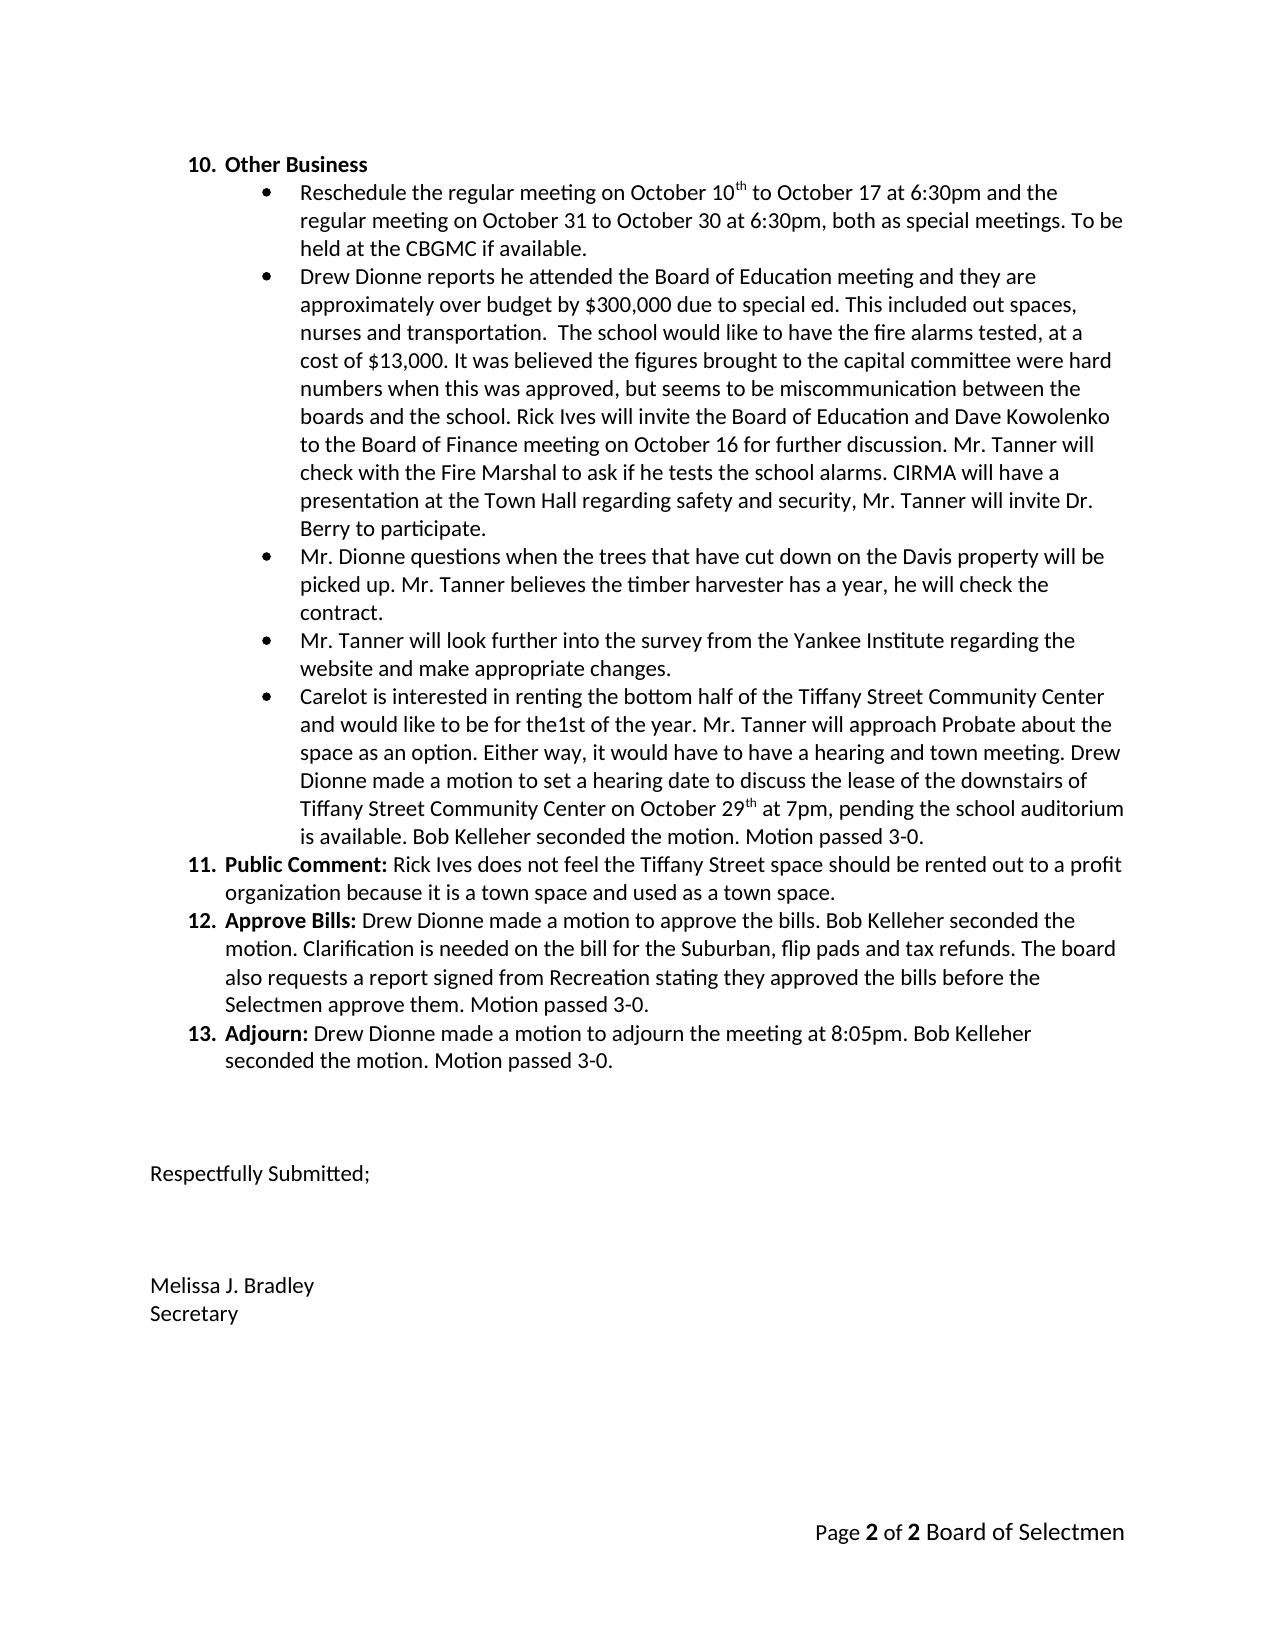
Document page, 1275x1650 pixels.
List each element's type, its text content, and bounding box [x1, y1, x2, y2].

list Reschedule the regular meeting on October 10th to October 17 at 6:30pm and the regular meeting on October 31 to October 30 at 6:30pm, both as special meetings. To be held at the CBGMC if available. [262, 178, 1125, 262]
list Mr. Dionne questions when the trees that have cut down on the Davis property will be picked up. Mr. Tanner believes the timber harvester has a year, he will check the contract. [262, 542, 1125, 626]
list Adjourn: Drew Dionne made a motion to adjourn the meeting at 8:05pm. Bob Kelleher seconded the motion. Motion passed 3-0. [187, 1019, 1125, 1075]
list Mr. Tanner will look further into the survey from the Yankee Institute regarding the website and make appropriate changes. [262, 626, 1125, 682]
list Drew Dionne reports he attended the Board of Education meeting and they are approximately over budget by $300,000 due to special ed. This included out spaces, nurses and transportation. The school would like to have the fire alarms tested, at a cost of $13,000. It was believed the figures brought to the capital committee were hard numbers when this was approved, but seems to be miscommunication between the boards and the school. Rick Ives will invite the Board of Education and Dave Kowolenko to the Board of Finance meeting on October 16 for further discussion. Mr. Tanner will check with the Fire Marshal to ask if he tests the school alarms. CIRMA will have a presentation at the Town Hall regarding safety and security, Mr. Tanner will invite Dr. Berry to participate. [262, 262, 1125, 542]
list Other Business [187, 150, 1125, 178]
list Approve Bills: Drew Dionne made a motion to approve the bills. Bob Kelleher seconded the motion. Clarification is needed on the bill for the Suburban, flip pads and tax refunds. The board also requests a report signed from Recreation stating they approved the bills before the Selectmen approve them. Motion passed 3-0. [187, 907, 1125, 1019]
text Melissa J. Bradley [150, 1271, 1125, 1299]
text Secretary [150, 1299, 1125, 1327]
list Carelot is interested in renting the bottom half of the Tiffany Street Community Center and would like to be for the1st of the year. Mr. Tanner will approach Probate about the space as an option. Either way, it would have to have a hearing and town meeting. Drew Dionne made a motion to set a hearing date to discuss the lease of the downstairs of Tiffany Street Community Center on October 29th at 7pm, pending the school auditorium is available. Bob Kelleher seconded the motion. Motion passed 3-0. [262, 682, 1125, 851]
text Respectfully Submitted; [150, 1159, 1125, 1187]
list Public Comment: Rick Ives does not feel the Tiffany Street space should be rented out to a profit organization because it is a town space and used as a town space. [187, 851, 1125, 907]
